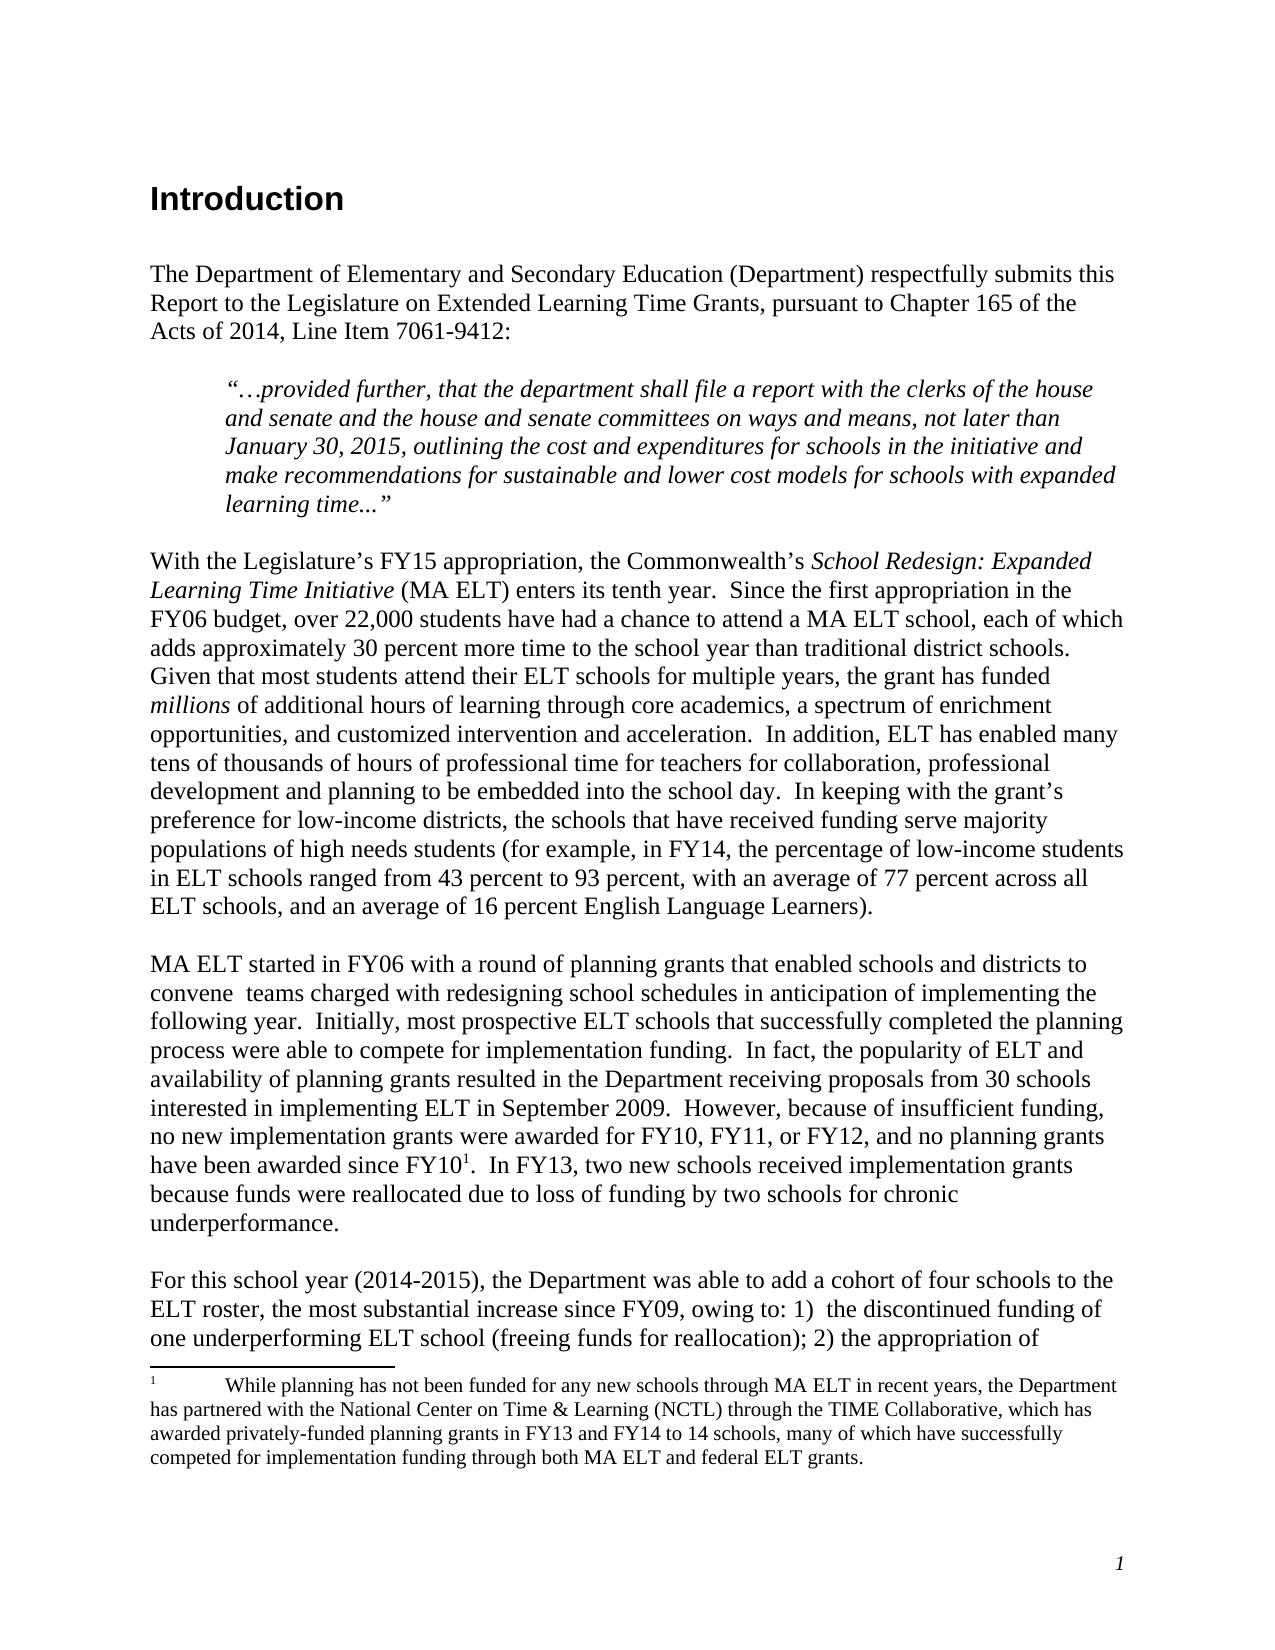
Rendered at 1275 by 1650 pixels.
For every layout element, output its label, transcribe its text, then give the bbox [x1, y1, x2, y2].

text The Department of Elementary and Secondary Education (Department) respectfully submits this Report to the Legislature on Extended Learning Time Grants, pursuant to Chapter 165 of the Acts of 2014, Line Item 7061-9412: [150, 259, 1125, 345]
text With the Legislature’s FY15 appropriation, the Commonwealth’s School Redesign: Expanded Learning Time Initiative (MA ELT) enters its tenth year. Since the first appropriation in the FY06 budget, over 22,000 students have had a chance to attend a MA ELT school, each of which adds approximately 30 percent more time to the school year than traditional district schools. Given that most students attend their ELT schools for multiple years, the grant has funded millions of additional hours of learning through core academics, a spectrum of enrichment opportunities, and customized intervention and acceleration. In addition, ELT has enabled many tens of thousands of hours of professional time for teachers for collaboration, professional development and planning to be embedded into the school day. In keeping with the grant’s preference for low-income districts, the schools that have received funding serve majority populations of high needs students (for example, in FY14, the percentage of low-income students in ELT schools ranged from 43 percent to 93 percent, with an average of 77 percent across all ELT schools, and an average of 16 percent English Language Learners). [150, 546, 1125, 920]
subtitle Introduction [150, 179, 1125, 218]
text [150, 1265, 1125, 1351]
text “…provided further, that the department shall file a report with the clerks of the house and senate and the house and senate committees on ways and means, not later than January 30, 2015, outlining the cost and expenditures for schools in the initiative and make recommendations for sustainable and lower cost models for schools with expanded learning time...” [225, 374, 1125, 518]
text MA ELT started in FY06 with a round of planning grants that enabled schools and districts to convene teams charged with redesigning school schedules in anticipation of implementing the following year. Initially, most prospective ELT schools that successfully completed the planning process were able to compete for implementation funding. In fact, the popularity of ELT and availability of planning grants resulted in the Department receiving proposals from 30 schools interested in implementing ELT in September 2009. However, because of insufficient funding, no new implementation grants were awarded for FY10, FY11, or FY12, and no planning grants have been awarded since FY10. In FY13, two new schools received implementation grants because funds were reallocated due to loss of funding by two schools for chronic underperformance. [150, 949, 1125, 1236]
